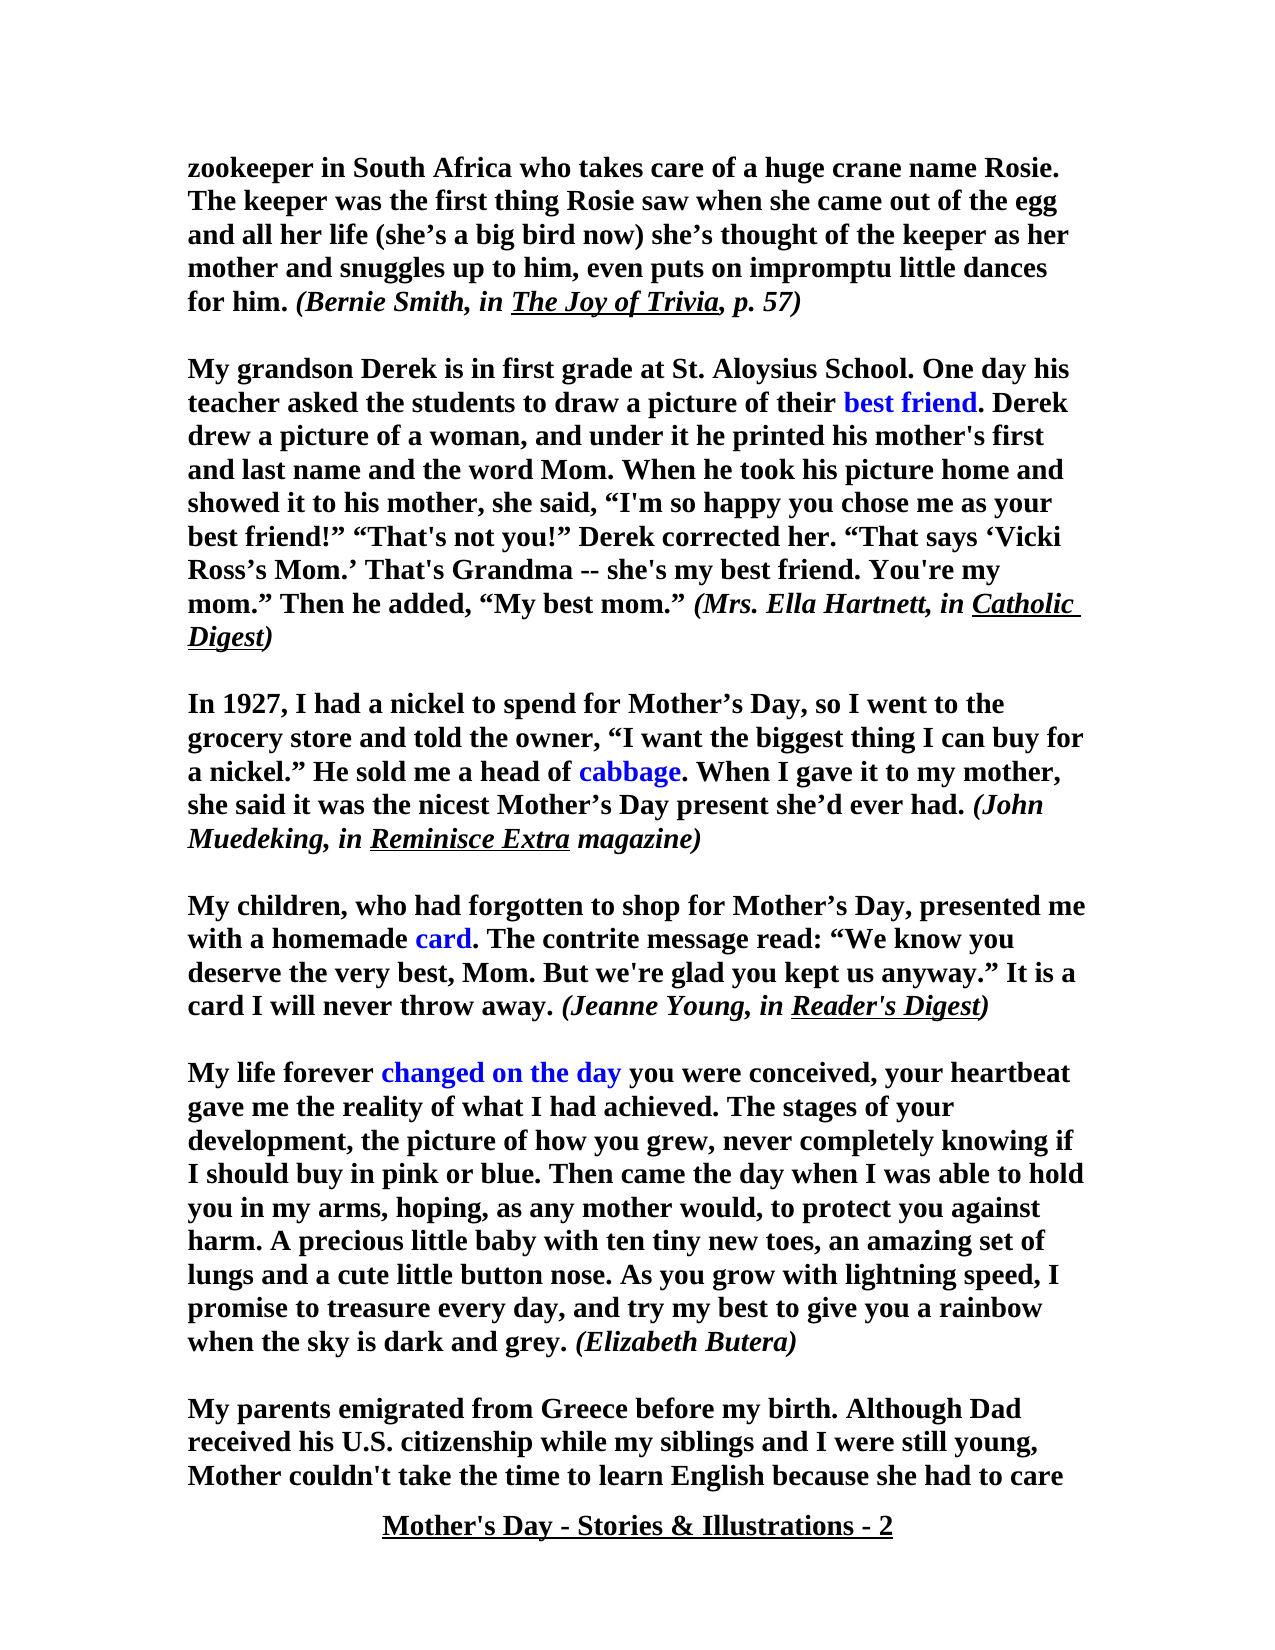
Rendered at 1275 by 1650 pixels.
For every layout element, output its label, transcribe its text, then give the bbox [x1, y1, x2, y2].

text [187, 1391, 1087, 1492]
text In 1927, I had a nickel to spend for Mother’s Day, so I went to the grocery store and told the owner, “I want the biggest thing I can buy for a nickel.” He sold me a head of cabbage. When I gave it to my mother, she said it was the nicest Mother’s Day present she’d ever had. (John Muedeking, in Reminisce Extra magazine) [187, 687, 1087, 854]
text My life forever changed on the day you were conceived, your heartbeat gave me the reality of what I had achieved. The stages of your development, the picture of how you grew, never completely knowing if I should buy in pink or blue. Then came the day when I was able to hold you in my arms, hoping, as any mother would, to protect you against harm. A precious little baby with ten tiny new toes, an amazing set of lungs and a cute little button nose. As you grow with lightning speed, I promise to treasure every day, and try my best to give you a rainbow when the sky is dark and grey. (Elizabeth Butera) [187, 1056, 1087, 1357]
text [187, 150, 1087, 653]
text My children, who had forgotten to shop for Mother’s Day, presented me with a homemade card. The contrite message read: “We know you deserve the very best, Mom. But we're glad you kept us anyway.” It is a card I will never throw away. (Jeanne Young, in Reader's Digest) [187, 854, 1087, 1022]
